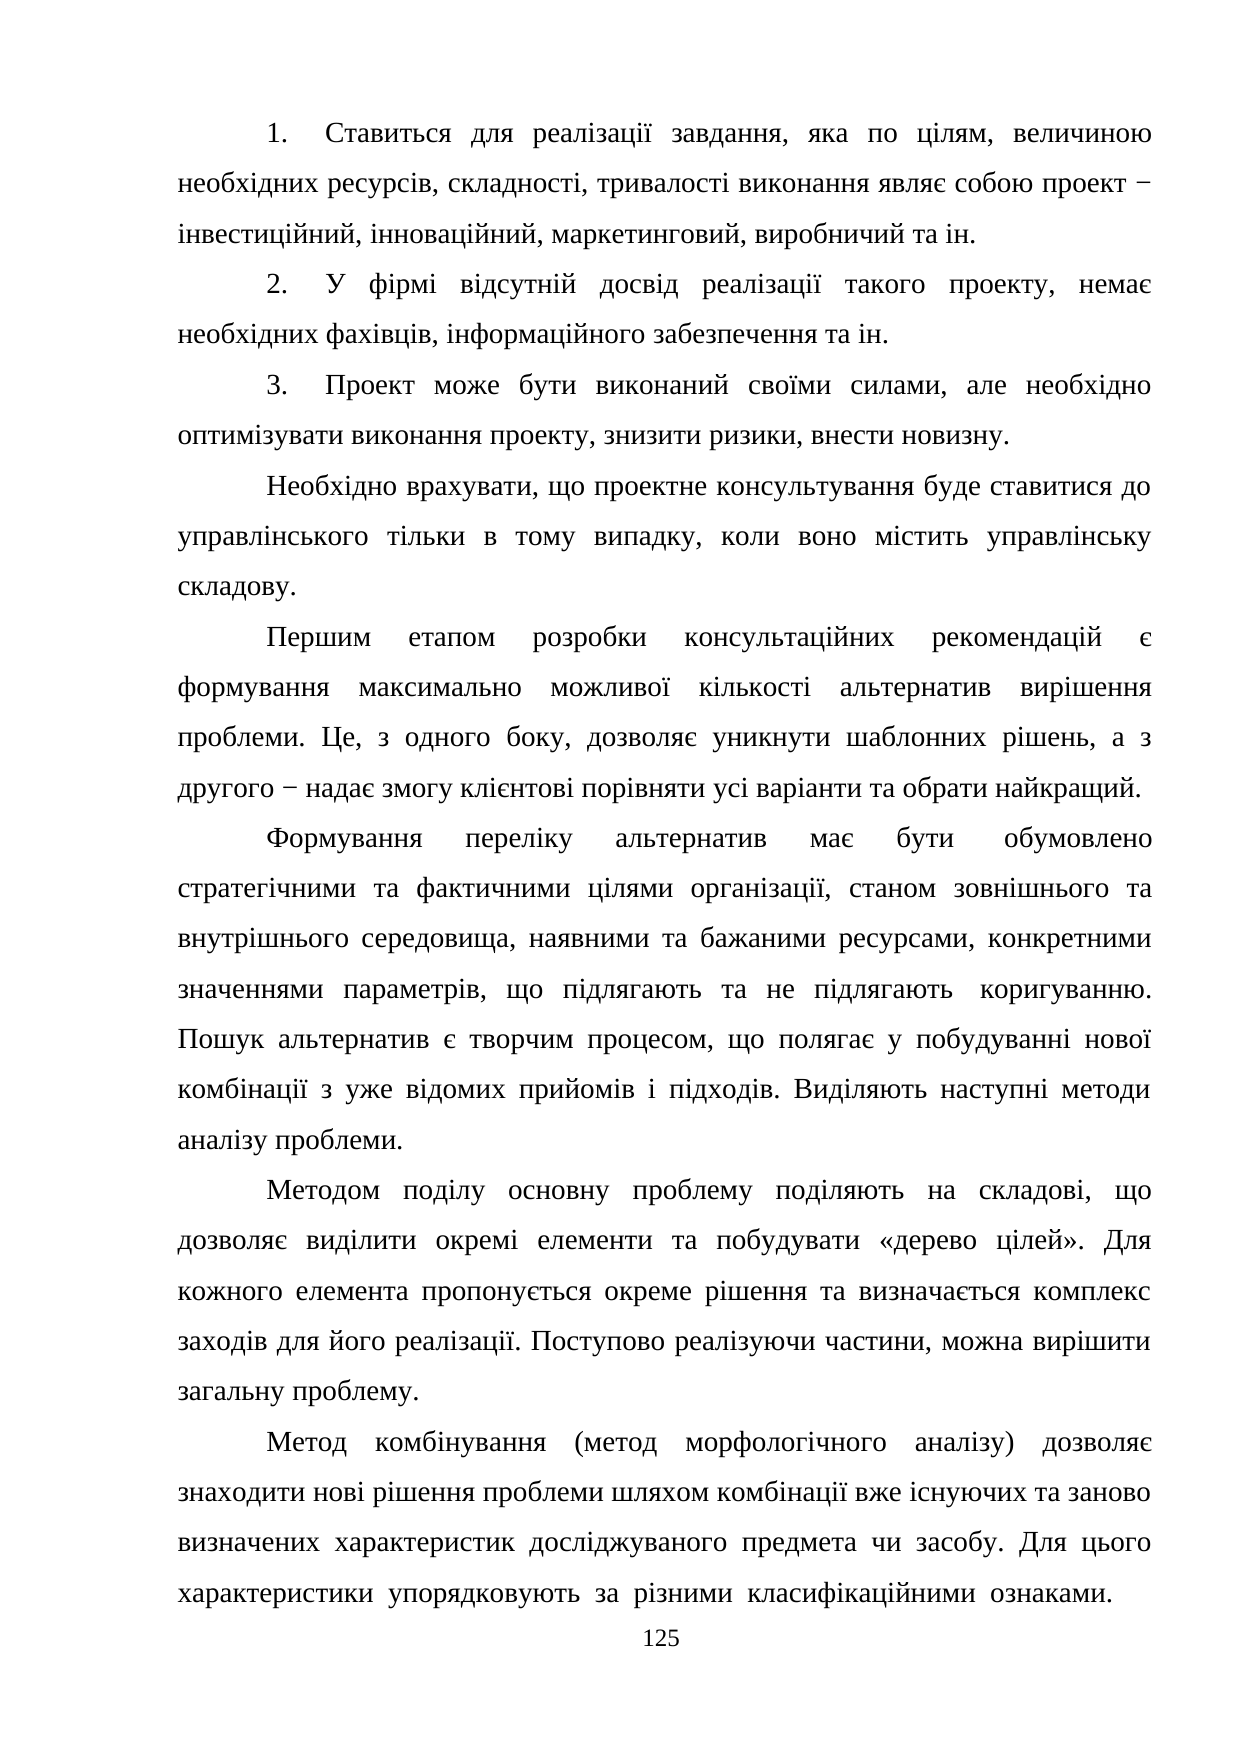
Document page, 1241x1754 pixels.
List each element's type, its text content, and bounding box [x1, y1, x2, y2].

text Необхідно врахувати, що проектне консультування буде ставитися до управлінського тільки в тому випадку, коли воно містить управлінську складову. [177, 468, 1152, 602]
text Формування переліку альтернатив має бути обумовлено стратегічними та фактичними цілями організації, станом зовнішнього та внутрішнього середовища, наявними та бажаними ресурсами, конкретними значеннями параметрів, що підлягають та не підлягають коригуванню. Пошук альтернатив є творчим процесом, що полягає у побудуванні нової комбінації з уже відомих прийомів і підходів. Виділяють наступні методи аналізу проблеми. [177, 820, 1152, 1155]
list У фірмі відсутній досвід реалізації такого проекту, немає необхідних фахівців, інформаційного забезпечення та ін. [177, 266, 1152, 350]
text Метод комбінування (метод морфологічного аналізу) дозволяє знаходити нові рішення проблеми шляхом комбінації вже існуючих та заново визначених характеристик досліджуваного предмета чи засобу. Для цього характеристики упорядковують за різними класифікаційними ознаками. [177, 1424, 1152, 1608]
text Першим етапом розробки консультаційних рекомендацій є формування максимально можливої кількості альтернатив вирішення проблеми. Це, з одного боку, дозволяє уникнути шаблонних рішень, а з другого − надає змогу клієнтові порівняти усі варіанти та обрати найкращий. [177, 619, 1152, 803]
list Проект може бути виконаний своїми силами, але необхідно оптимізувати виконання проекту, знизити ризики, внести новизну. [177, 367, 1151, 451]
list Ставиться для реалізації завдання, яка по цілям, величиною необхідних ресурсів, складності, тривалості виконання являє собою проект − інвестиційний, інноваційний, маркетинговий, виробничий та ін. [177, 115, 1152, 249]
text Методом поділу основну проблему поділяють на складові, що дозволяє виділити окремі елементи та побудувати «дерево цілей». Для кожного елемента пропонується окреме рішення та визначається комплекс заходів для його реалізації. Поступово реалізуючи частини, можна вирішити загальну проблему. [177, 1172, 1152, 1407]
